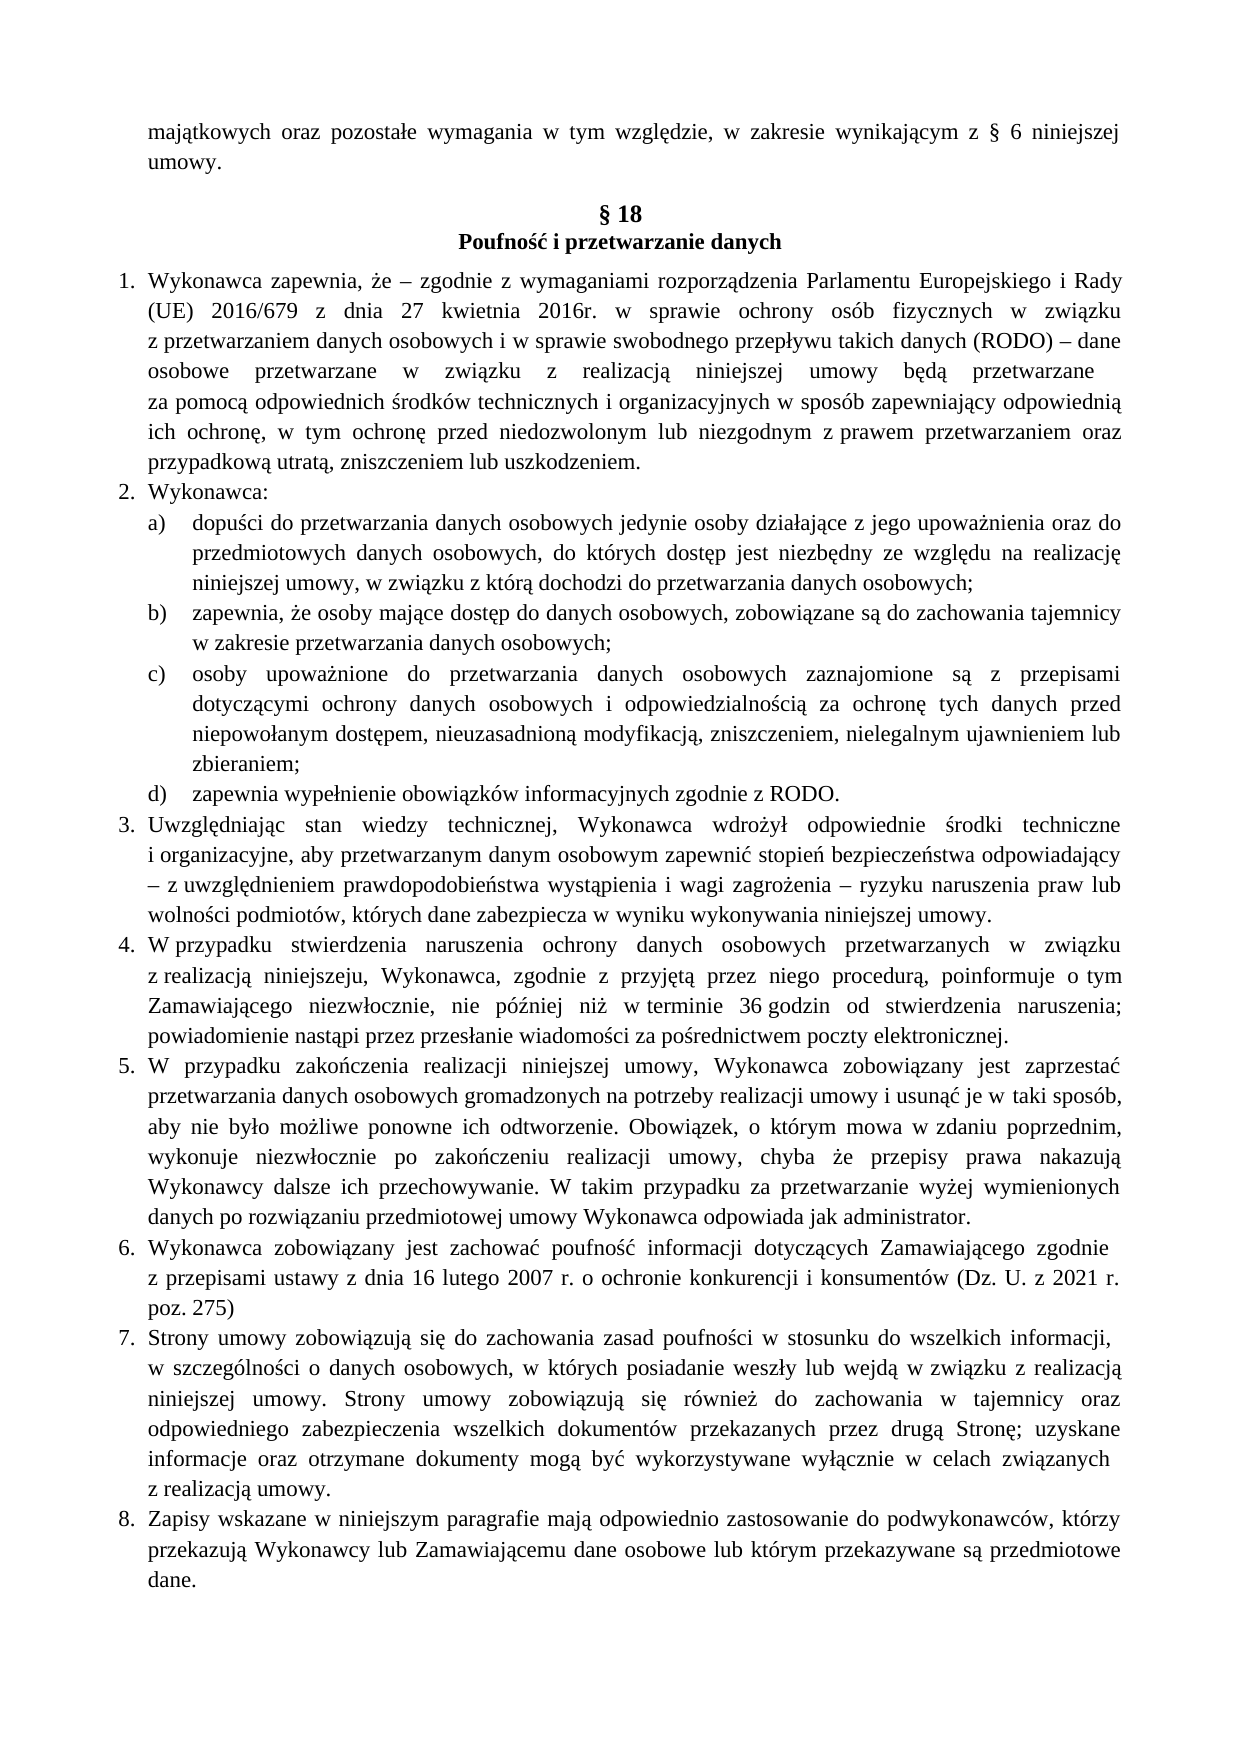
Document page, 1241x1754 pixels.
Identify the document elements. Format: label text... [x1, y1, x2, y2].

list Wykonawca: [118, 478, 1122, 505]
list Zapisy wskazane w niniejszym paragrafie mają odpowiednio zastosowanie do podwykonawców, którzy przekazują Wykonawcy lub Zamawiającemu dane osobowe lub którym przekazywane są przedmiotowe dane. [118, 1506, 1122, 1592]
list Wykonawca zapewnia, że – zgodnie z wymaganiami rozporządzenia Parlamentu Europejskiego i Rady (UE) 2016/679 z dnia 27 kwietnia 2016r. w sprawie ochrony osób fizycznych w związku z przetwarzaniem danych osobowych i w sprawie swobodnego przepływu takich danych (RODO) – dane osobowe przetwarzane w związku z realizacją niniejszej umowy będą przetwarzane za pomocą odpowiednich środków technicznych i organizacyjnych w sposób zapewniający odpowiednią ich ochronę, w tym ochronę przed niedozwolonym lub niezgodnym z prawem przetwarzaniem oraz przypadkową utratą, zniszczeniem lub uszkodzeniem. [118, 267, 1122, 474]
list zapewnia wypełnienie obowiązków informacyjnych zgodnie z RODO. [148, 781, 1122, 807]
list Uwzględniając stan wiedzy technicznej, Wykonawca wdrożył odpowiednie środki techniczne i organizacyjne, aby przetwarzanym danym osobowym zapewnić stopień bezpieczeństwa odpowiadający – z uwzględnieniem prawdopodobieństwa wystąpienia i wagi zagrożenia – ryzyku naruszenia praw lub wolności podmiotów, których dane zabezpiecza w wyniku wykonywania niniejszej umowy. [118, 811, 1122, 928]
list zapewnia, że osoby mające dostęp do danych osobowych, zobowiązane są do zachowania tajemnicy w zakresie przetwarzania danych osobowych; [148, 599, 1122, 656]
list osoby upoważnione do przetwarzania danych osobowych zaznajomione są z przepisami dotyczącymi ochrony danych osobowych i odpowiedzialnością za ochronę tych danych przed niepowołanym dostępem, nieuzasadnioną modyfikacją, zniszczeniem, nielegalnym ujawnieniem lub zbieraniem; [148, 660, 1122, 777]
subtitle § 18 Poufność i przetwarzanie danych [118, 199, 1122, 254]
list dopuści do przetwarzania danych osobowych jedynie osoby działające z jego upoważnienia oraz do przedmiotowych danych osobowych, do których dostęp jest niezbędny ze względu na realizację niniejszej umowy, w związku z którą dochodzi do przetwarzania danych osobowych; [148, 509, 1122, 595]
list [118, 118, 1122, 175]
list W przypadku zakończenia realizacji niniejszej umowy, Wykonawca zobowiązany jest zaprzestać przetwarzania danych osobowych gromadzonych na potrzeby realizacji umowy i usunąć je w taki sposób, aby nie było możliwe ponowne ich odtworzenie. Obowiązek, o którym mowa w zdaniu poprzednim, wykonuje niezwłocznie po zakończeniu realizacji umowy, chyba że przepisy prawa nakazują Wykonawcy dalsze ich przechowywanie. W takim przypadku za przetwarzanie wyżej wymienionych danych po rozwiązaniu przedmiotowej umowy Wykonawca odpowiada jak administrator. [118, 1052, 1122, 1230]
list W przypadku stwierdzenia naruszenia ochrony danych osobowych przetwarzanych w związku z realizacją niniejszeju, Wykonawca, zgodnie z przyjętą przez niego procedurą, poinformuje o tym Zamawiającego niezwłocznie, nie później niż w terminie 36 godzin od stwierdzenia naruszenia; powiadomienie nastąpi przez przesłanie wiadomości za pośrednictwem poczty elektronicznej. [118, 932, 1122, 1048]
list Strony umowy zobowiązują się do zachowania zasad poufności w stosunku do wszelkich informacji, w szczególności o danych osobowych, w których posiadanie weszły lub wejdą w związku z realizacją niniejszej umowy. Strony umowy zobowiązują się również do zachowania w tajemnicy oraz odpowiedniego zabezpieczenia wszelkich dokumentów przekazanych przez drugą Stronę; uzyskane informacje oraz otrzymane dokumenty mogą być wykorzystywane wyłącznie w celach związanych z realizacją umowy. [118, 1324, 1122, 1502]
list Wykonawca zobowiązany jest zachować poufność informacji dotyczących Zamawiającego zgodnie z przepisami ustawy z dnia 16 lutego 2007 r. o ochronie konkurencji i konsumentów (Dz. U. z 2021 r. poz. 275) [118, 1234, 1122, 1320]
